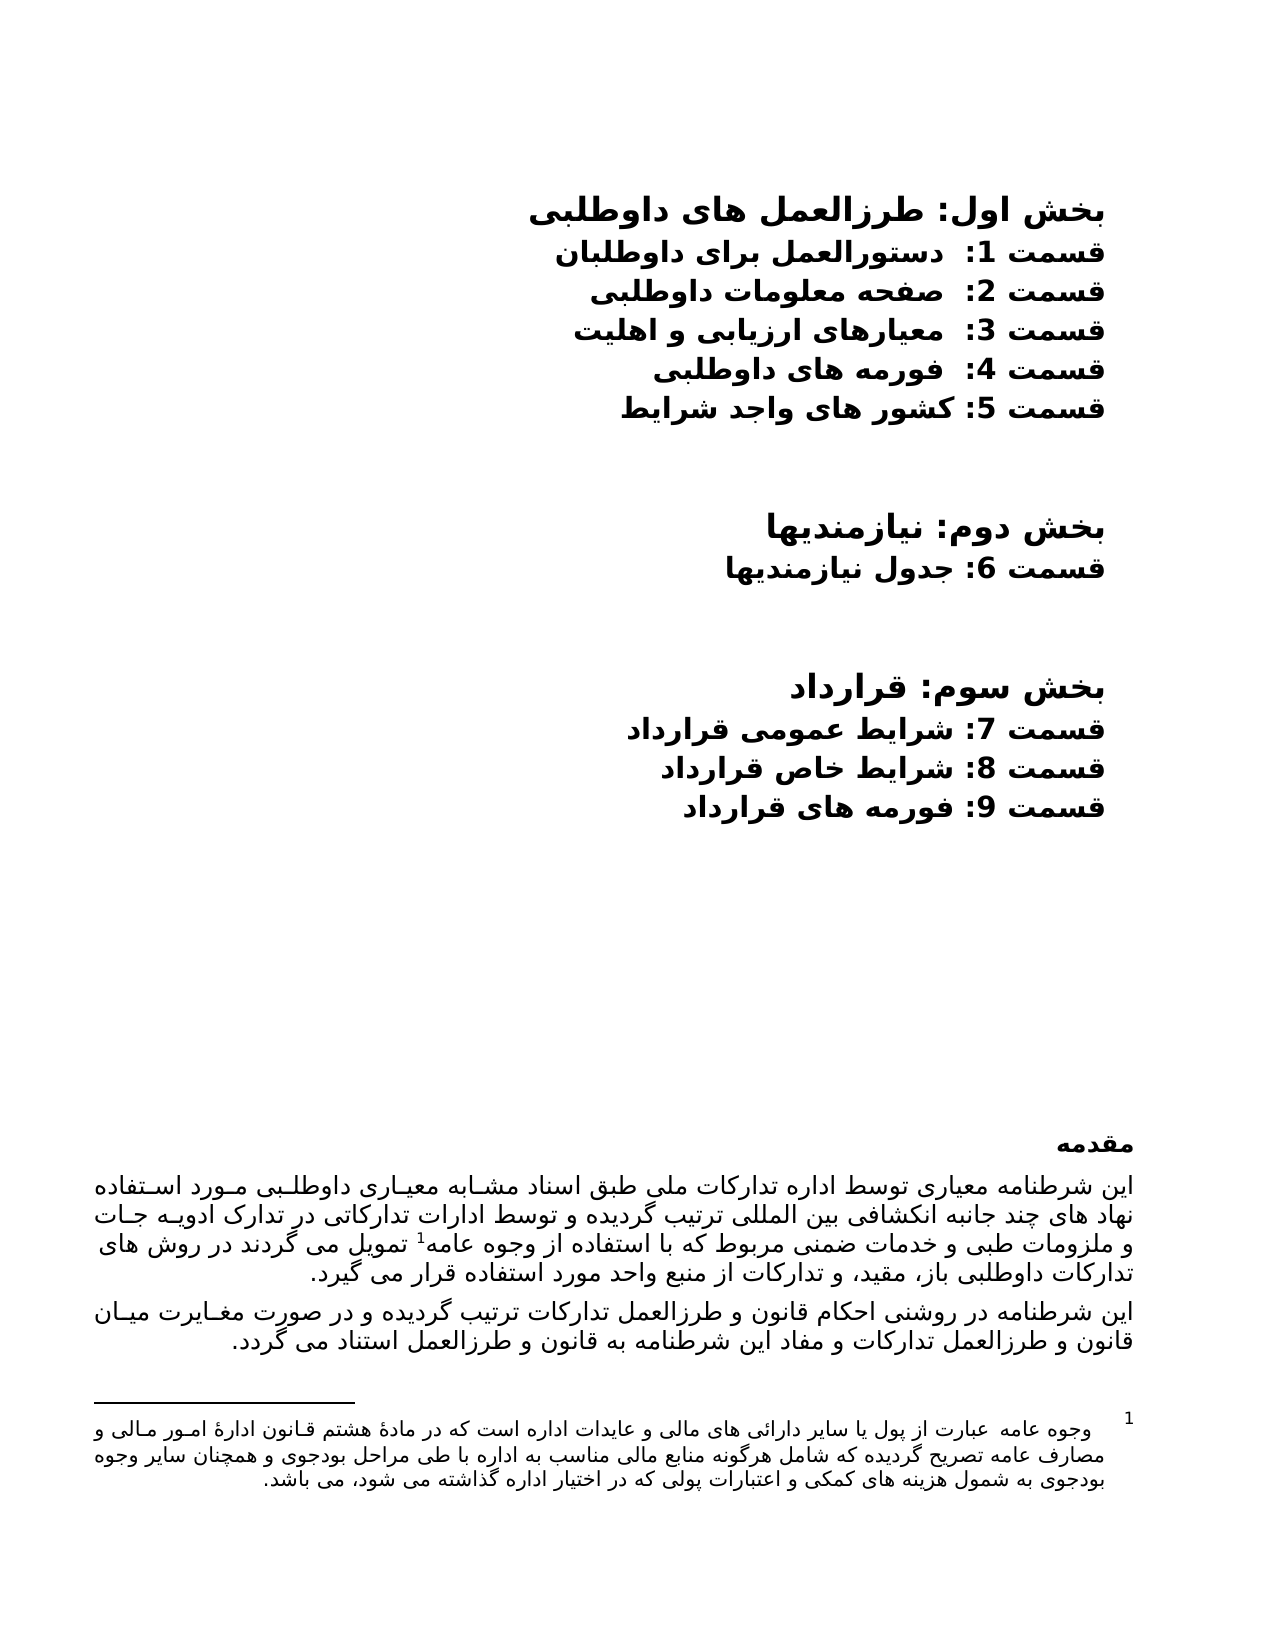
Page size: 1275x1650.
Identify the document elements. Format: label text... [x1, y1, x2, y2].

text قسمت 6: جدول نیازمندیها [94, 552, 1106, 586]
text قسمت 7: شرایط عمومی قرارداد [94, 712, 1106, 746]
text قسمت 4: فورمه های داوطلبی [94, 352, 1106, 386]
text قسمت 3: معیارهای ارزیابی و اهلیت [94, 313, 1106, 347]
text این شرطنامه معیاری توسط اداره تدارکات ملی طبق اسناد مشابه معیاری داوطلبی مورد استفاده نهاد های چند جانبه انکشافی بین المللی ترتیب گردیده و توسط ادارات تدارکاتی در تدارک ادویه جات و ملزومات طبی و خدمات ضمنی مربوط که با استفاده از وجوه عامه تمویل می گردند در روش های تدارکات داوطلبی باز، مقید، و تدارکات از منبع واحد مورد استفاده قرار می گیرد. [94, 1171, 1134, 1288]
text بخش سوم: قرارداد [94, 668, 1106, 707]
text بخش اول: طرزالعمل های داوطلبی [94, 191, 1106, 230]
text بخش دوم: نیازمندیها [94, 507, 1106, 546]
text قسمت 1: دستورالعمل برای داوطلبان [94, 235, 1106, 269]
subtitle مقدمه [94, 1129, 1134, 1158]
text قسمت 8: شرایط خاص قرارداد [94, 751, 1106, 785]
text قسمت 9: فورمه های قرارداد [94, 790, 1106, 824]
text قسمت 2: صفحه معلومات داوطلبی [94, 274, 1106, 308]
text این شرطنامه در روشنی احکام قانون و طرزالعمل تدارکات ترتیب گردیده و در صورت مغایرت میان قانون و طرزالعمل تدارکات و مفاد این شرطنامه به قانون و طرزالعمل استناد می گردد. [94, 1297, 1134, 1356]
text قسمت 5: کشور های واجد شرایط [94, 391, 1106, 425]
